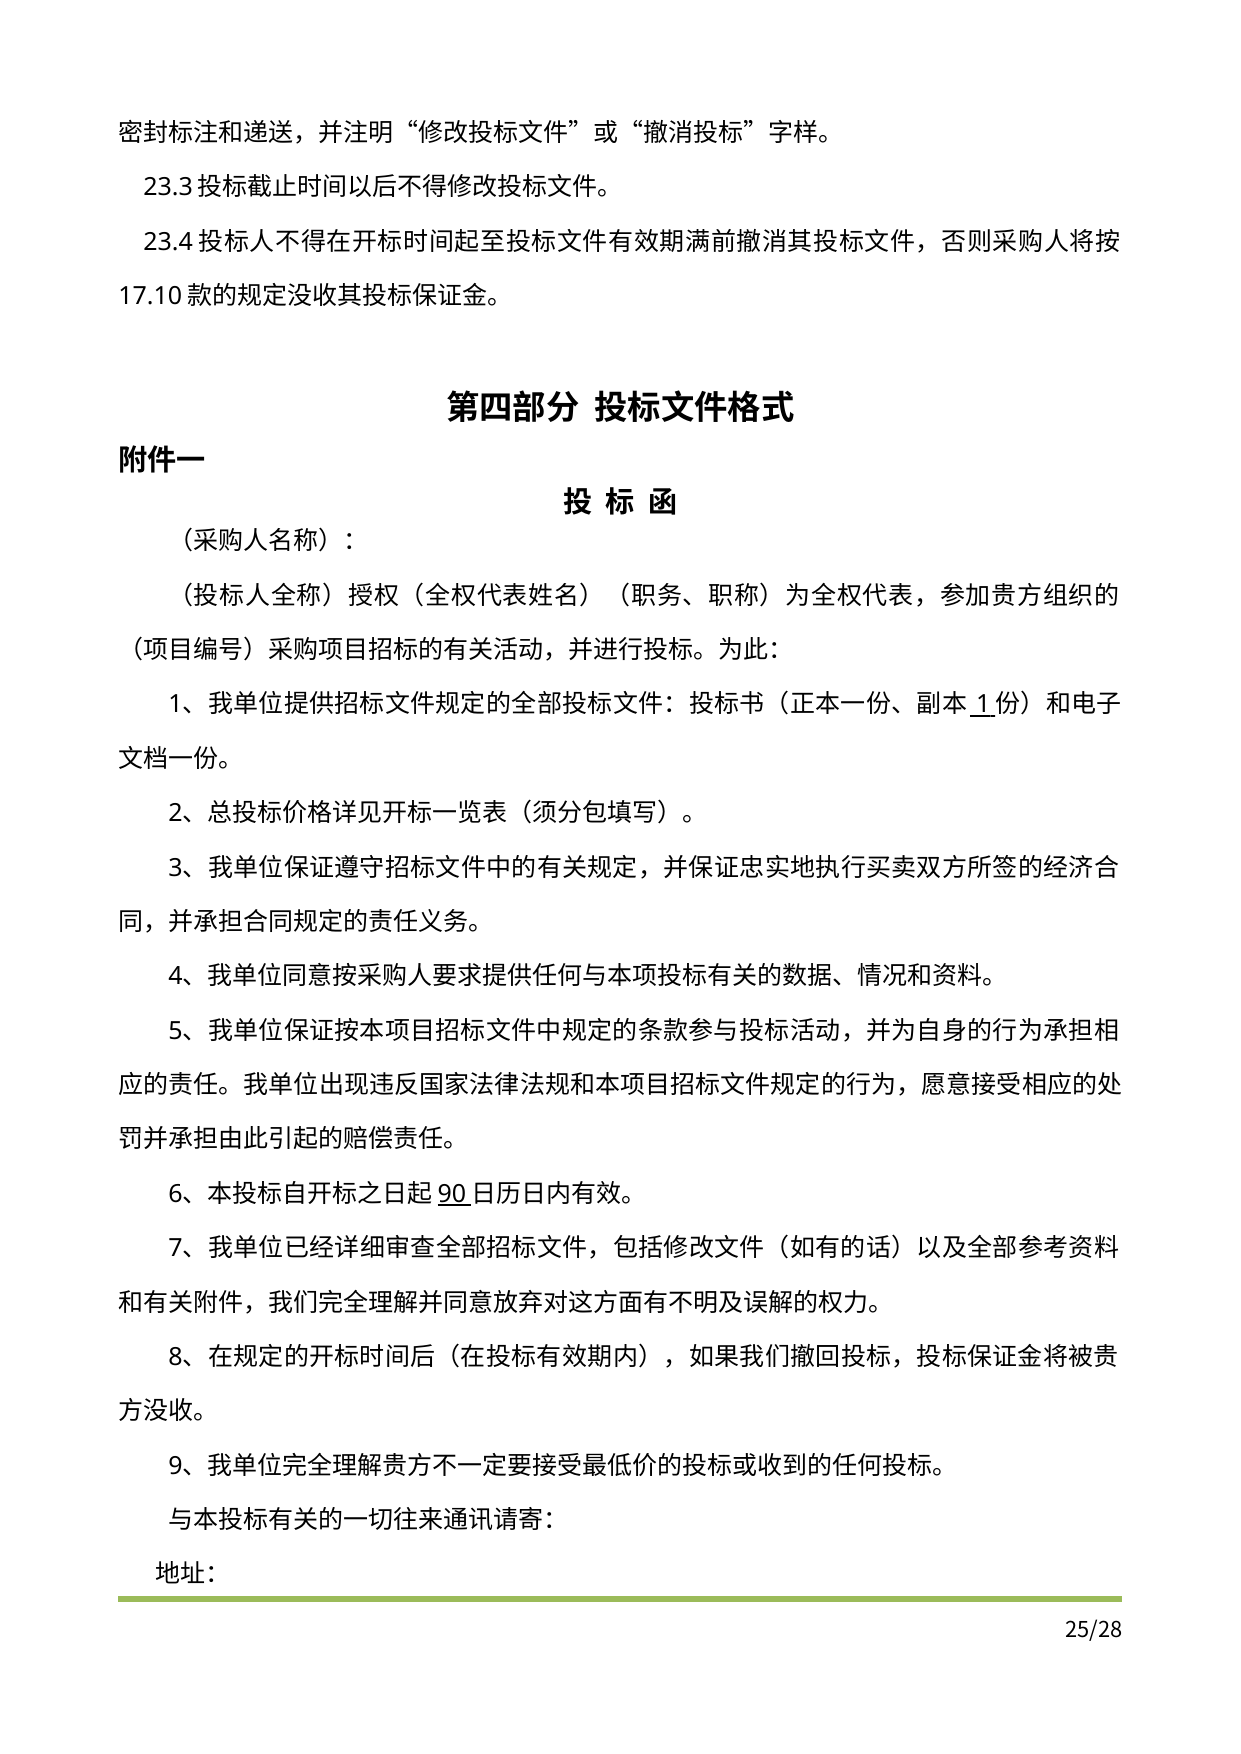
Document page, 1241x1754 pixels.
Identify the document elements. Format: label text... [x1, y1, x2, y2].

text 8、在规定的开标时间后（在投标有效期内），如果我们撤回投标，投标保证金将被贵方没收。 [118, 1336, 1122, 1427]
subtitle 第四部分 投标文件格式 [118, 381, 1122, 429]
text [118, 112, 1122, 148]
text 地址： [118, 1554, 1122, 1590]
text 7、我单位已经详细审查全部招标文件，包括修改文件（如有的话）以及全部参考资料和有关附件，我们完全理解并同意放弃对这方面有不明及误解的权力。 [118, 1228, 1122, 1318]
text 2、总投标价格详见开标一览表（须分包填写）。 [118, 793, 1122, 829]
text 与本投标有关的一切往来通讯请寄： [118, 1499, 1122, 1536]
text 1、我单位提供招标文件规定的全部投标文件：投标书（正本一份、副本 1份）和电子文档一份。 [118, 684, 1122, 774]
text 23.4投标人不得在开标时间起至投标文件有效期满前撤消其投标文件，否则采购人将按17.10款的规定没收其投标保证金。 [118, 221, 1122, 312]
text 4、我单位同意按采购人要求提供任何与本项投标有关的数据、情况和资料。 [118, 956, 1122, 992]
text 5、我单位保证按本项目招标文件中规定的条款参与投标活动，并为自身的行为承担相应的责任。我单位出现违反国家法律法规和本项目招标文件规定的行为，愿意接受相应的处罚并承担由此引起的赔偿责任。 [118, 1010, 1122, 1155]
subtitle 附件一 [118, 436, 1122, 478]
text 9、我单位完全理解贵方不一定要接受最低价的投标或收到的任何投标。 [118, 1445, 1122, 1481]
text （投标人全称）授权（全权代表姓名）（职务、职称）为全权代表，参加贵方组织的（项目编号）采购项目招标的有关活动，并进行投标。为此： [118, 575, 1122, 666]
text 6、本投标自开标之日起90日历日内有效。 [118, 1173, 1122, 1209]
text 3、我单位保证遵守招标文件中的有关规定，并保证忠实地执行买卖双方所签的经济合同，并承担合同规定的责任义务。 [118, 847, 1122, 938]
text 投 标 函 [118, 478, 1122, 521]
text （采购人名称）： [118, 521, 1122, 557]
text 23.3投标截止时间以后不得修改投标文件。 [118, 167, 1122, 203]
